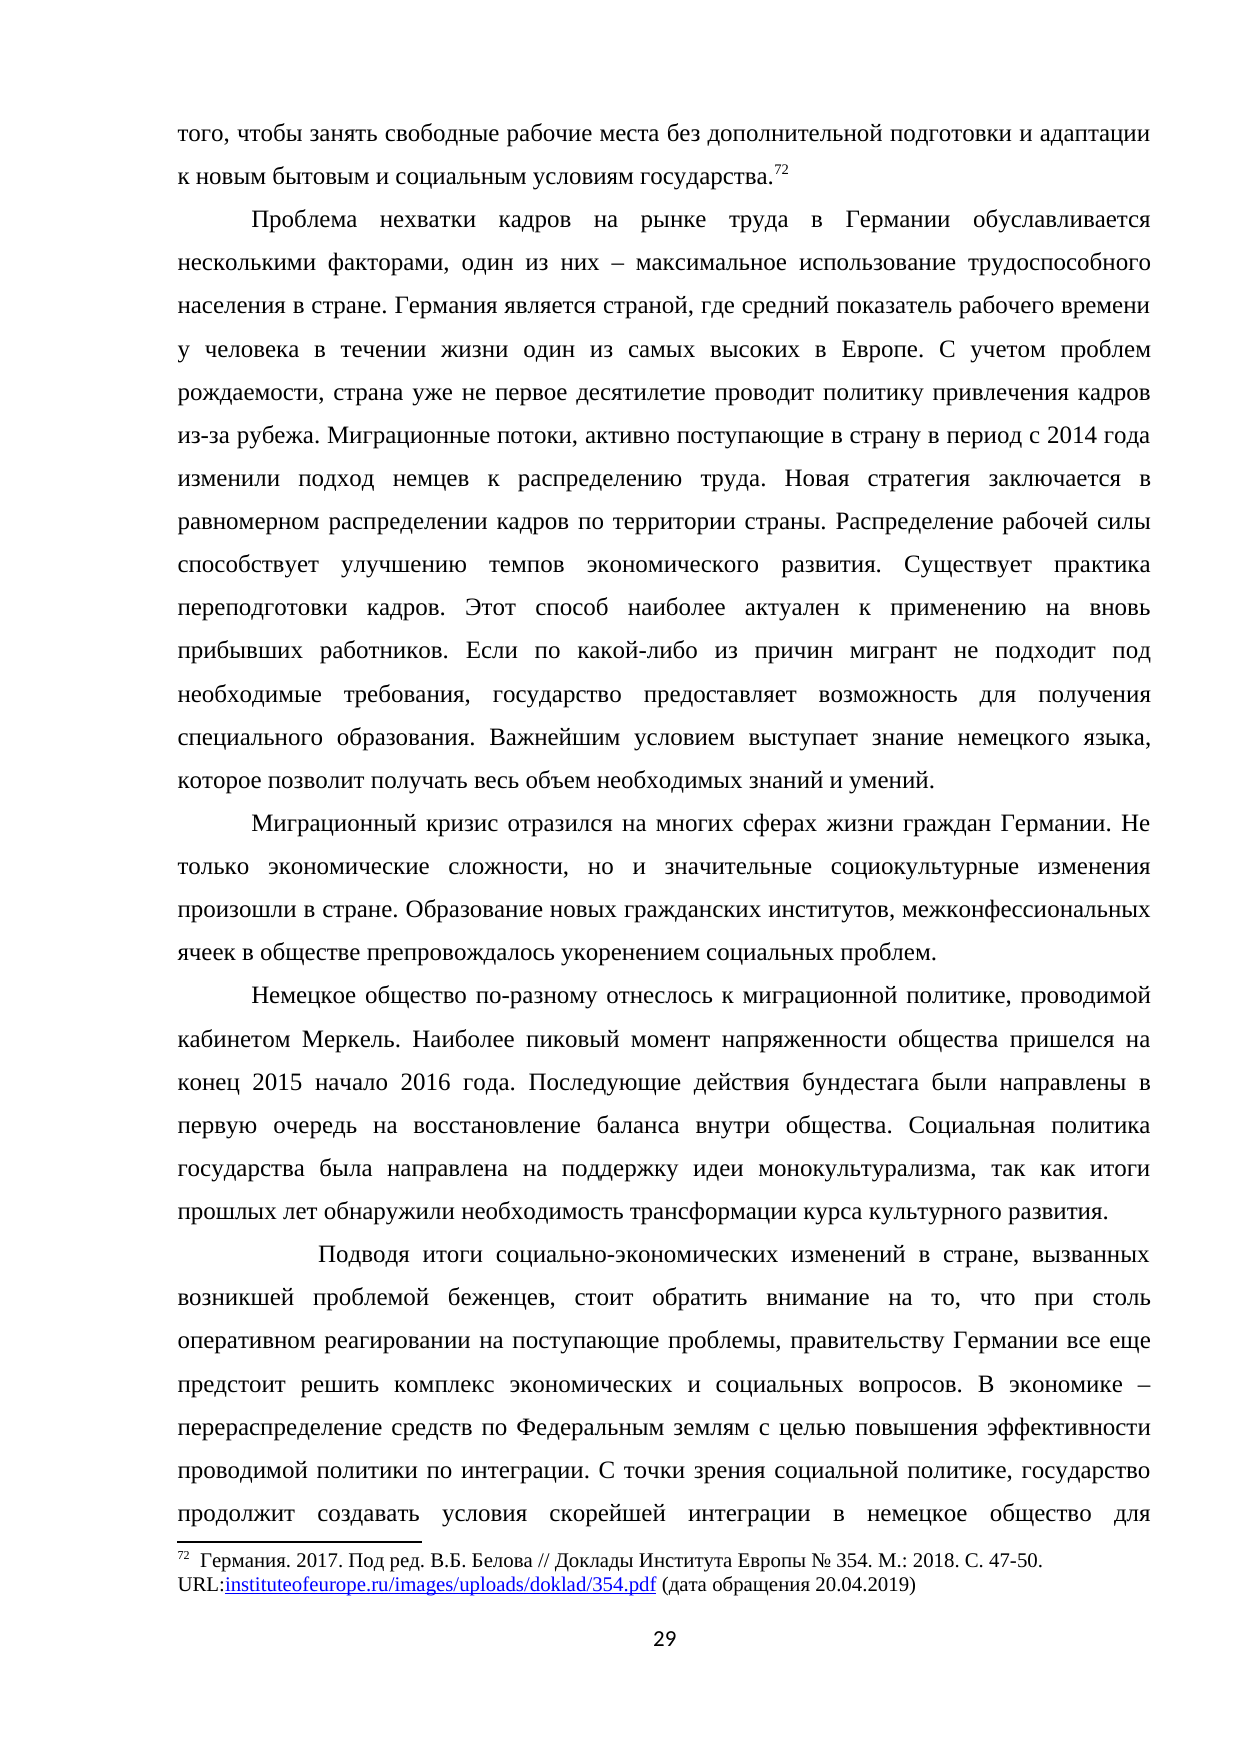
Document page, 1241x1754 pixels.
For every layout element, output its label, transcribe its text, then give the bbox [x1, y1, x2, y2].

text Немецкое общество по-разному отнеслось к миграционной политике, проводимой кабинетом Меркель. Наиболее пиковый момент напряженности общества пришелся на конец 2015 начало 2016 года. Последующие действия бундестага были направлены в первую очередь на восстановление баланса внутри общества. Социальная политика государства была направлена на поддержку идеи монокультурализма, так как итоги прошлых лет обнаружили необходимость трансформации курса культурного развития. [177, 981, 1152, 1225]
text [177, 1239, 1152, 1527]
text Миграционный кризис отразился на многих сферах жизни граждан Германии. Не только экономические сложности, но и значительные социокультурные изменения произошли в стране. Образование новых гражданских институтов, межконфессиональных ячеек в обществе препровождалось укоренением социальных проблем. [177, 808, 1152, 966]
text Проблема нехватки кадров на рынке труда в Германии обуславливается несколькими факторами, один из них – максимальное использование трудоспособного населения в стране. Германия является страной, где средний показатель рабочего времени у человека в течении жизни один из самых высоких в Европе. С учетом проблем рождаемости, страна уже не первое десятилетие проводит политику привлечения кадров из-за рубежа. Миграционные потоки, активно поступающие в страну в период с 2014 года изменили подход немцев к распределению труда. Новая стратегия заключается в равномерном распределении кадров по территории страны. Распределение рабочей силы способствует улучшению темпов экономического развития. Существует практика переподготовки кадров. Этот способ наиболее актуален к применению на вновь прибывших работников. Если по какой-либо из причин мигрант не подходит под необходимые требования, государство предоставляет возможность для получения специального образования. Важнейшим условием выступает знание немецкого языка, которое позволит получать весь объем необходимых знаний и умений. [177, 204, 1152, 794]
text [177, 118, 1152, 190]
